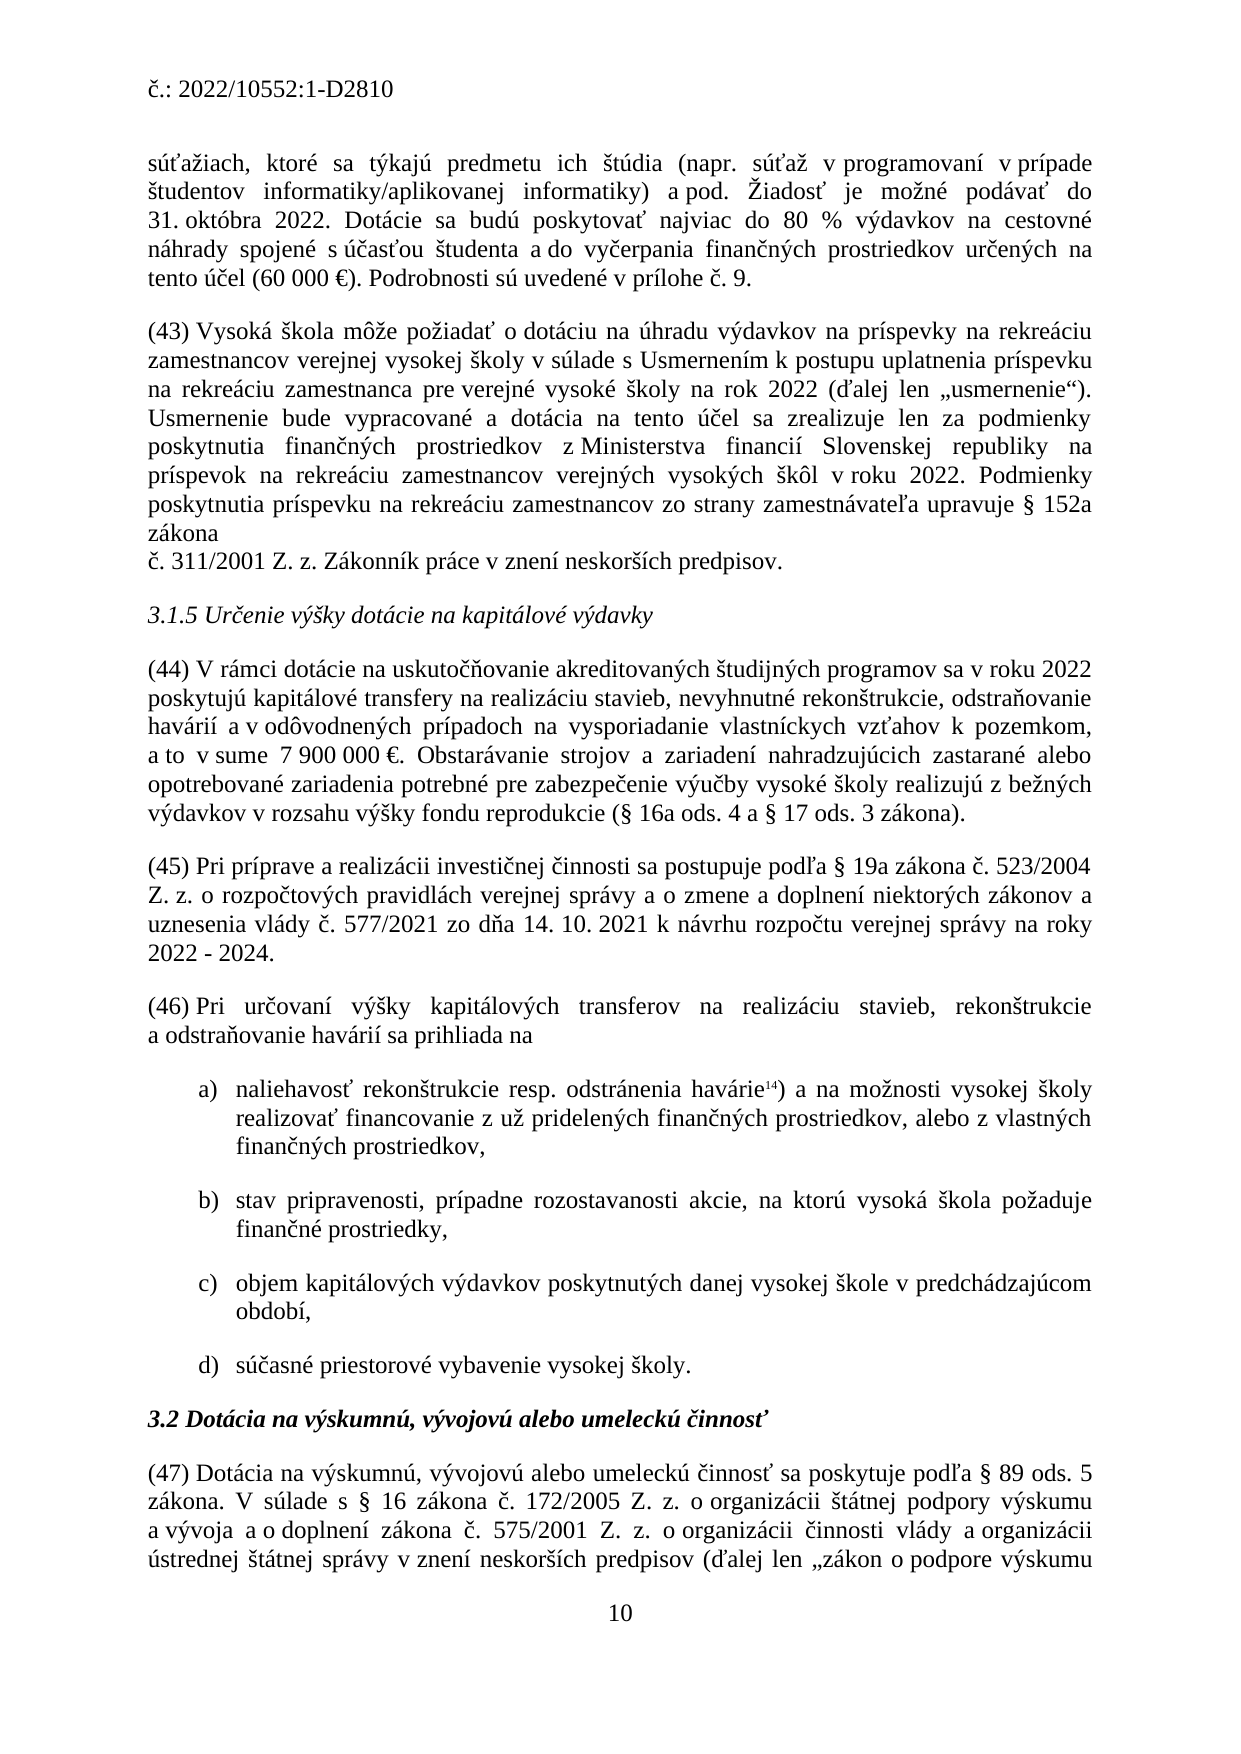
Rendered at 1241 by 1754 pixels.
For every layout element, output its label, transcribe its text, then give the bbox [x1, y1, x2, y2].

list objem kapitálových výdavkov poskytnutých danej vysokej škole v predchádzajúcom období, [198, 1268, 1092, 1325]
text 3.2 Dotácia na výskumnú, vývojovú alebo umeleckú činnosť [148, 1404, 1092, 1433]
list stav pripravenosti, prípadne rozostavanosti akcie, na ktorú vysoká škola požaduje finančné prostriedky, [198, 1185, 1092, 1243]
list naliehavosť rekonštrukcie resp. odstránenia havárie14) a na možnosti vysokej školy realizovať financovanie z už pridelených finančných prostriedkov, alebo z vlastných finančných prostriedkov, [198, 1074, 1092, 1160]
text Vysoká škola môže požiadať o dotáciu na úhradu výdavkov na príspevky na rekreáciu zamestnancov verejnej vysokej školy v súlade s Usmernením k postupu uplatnenia príspevku na rekreáciu zamestnanca pre verejné vysoké školy na rok 2022 (ďalej len „usmernenie“). Usmernenie bude vypracované a dotácia na tento účel sa zrealizuje len za podmienky poskytnutia finančných prostriedkov z Ministerstva financií Slovenskej republiky na príspevok na rekreáciu zamestnancov verejných vysokých škôl v roku 2022. Podmienky poskytnutia príspevku na rekreáciu zamestnancov zo strany zamestnávateľa upravuje § 152a zákona č. 311/2001 Z. z. Zákonník práce v znení neskorších predpisov. [148, 316, 1092, 575]
subtitle 3.1.5 Určenie výšky dotácie na kapitálové výdavky [148, 600, 1092, 629]
list súčasné priestorové vybavenie vysokej školy. [198, 1350, 1092, 1379]
text Pri príprave a realizácii investičnej činnosti sa postupuje podľa § 19a zákona č. 523/2004 Z. z. o rozpočtových pravidlách verejnej správy a o zmene a doplnení niektorých zákonov a uznesenia vlády č. 577/2021 zo dňa 14. 10. 2021 k návrhu rozpočtu verejnej správy na roky 2022 - 2024. [148, 851, 1092, 966]
text V rámci dotácie na uskutočňovanie akreditovaných študijných programov sa v roku 2022 poskytujú kapitálové transfery na realizáciu stavieb, nevyhnutné rekonštrukcie, odstraňovanie havárií a v odôvodnených prípadoch na vysporiadanie vlastníckych vzťahov k pozemkom, a to v sume 7 900 000 €. Obstarávanie strojov a zariadení nahradzujúcich zastarané alebo opotrebované zariadenia potrebné pre zabezpečenie výučby vysoké školy realizujú z bežných výdavkov v rozsahu výšky fondu reprodukcie (§ 16a ods. 4 a § 17 ods. 3 zákona). [148, 654, 1092, 826]
text Pri určovaní výšky kapitálových transferov na realizáciu stavieb, rekonštrukcie a odstraňovanie havárií sa prihliada na [148, 991, 1092, 1049]
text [148, 1458, 1092, 1573]
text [148, 148, 1092, 291]
